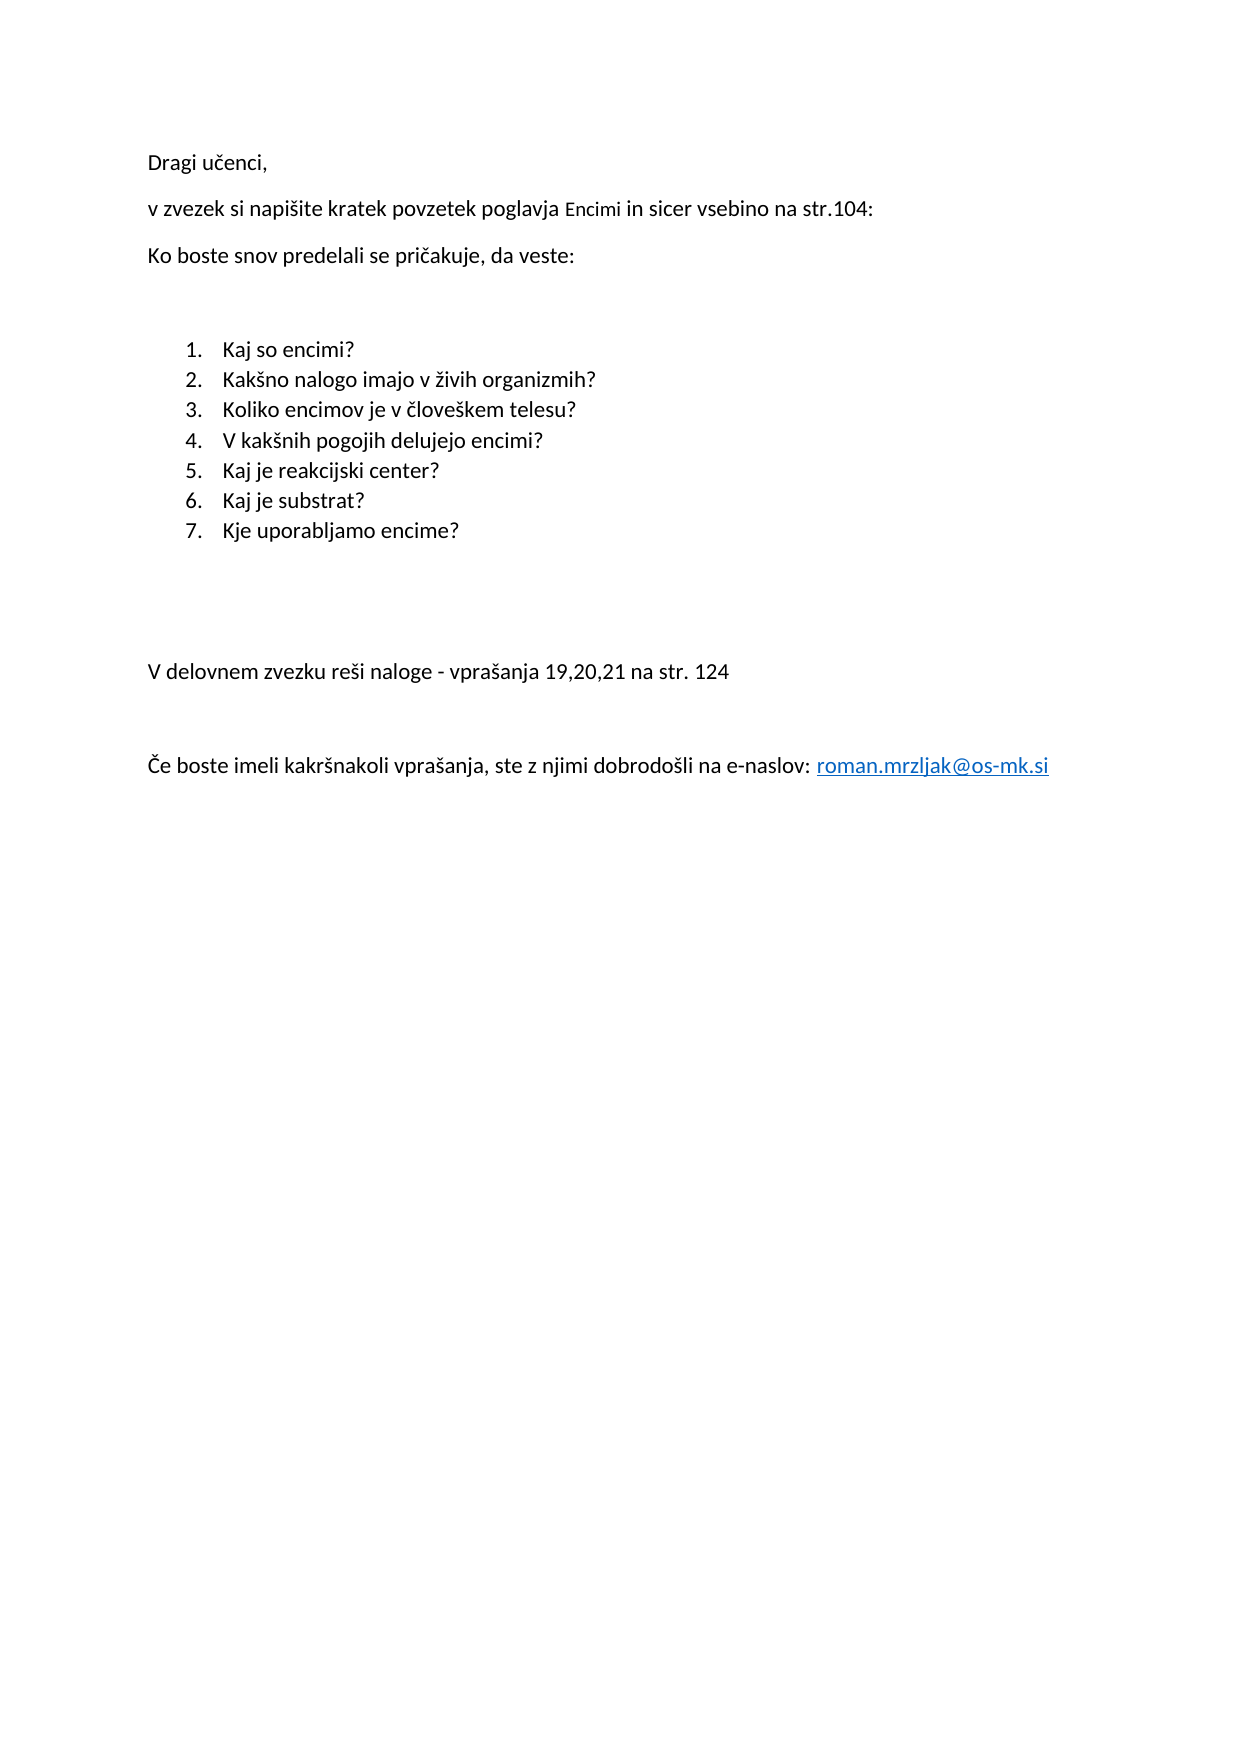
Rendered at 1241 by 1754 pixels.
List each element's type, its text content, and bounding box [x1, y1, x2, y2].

list Koliko encimov je v človeškem telesu? [185, 396, 1093, 423]
list Kje uporabljamo encime? [185, 516, 1093, 544]
text V delovnem zvezku reši naloge - vprašanja 19,20,21 na str. 124 [148, 657, 1093, 685]
text v zvezek si napišite kratek povzetek poglavja Encimi in sicer vsebino na str.104: [148, 194, 1093, 222]
list Kaj so encimi? [185, 335, 1093, 363]
text Ko boste snov predelali se pričakuje, da veste: [148, 241, 1093, 269]
list Kaj je substrat? [185, 486, 1093, 514]
text Če boste imeli kakršnakoli vprašanja, ste z njimi dobrodošli na e-naslov: roman.mrzljak@os-mk.si [148, 751, 1093, 779]
list Kakšno nalogo imajo v živih organizmih? [185, 365, 1093, 393]
list V kakšnih pogojih delujejo encimi? [185, 426, 1093, 454]
list Kaj je reakcijski center? [185, 456, 1093, 484]
text Dragi učenci, [148, 148, 1093, 176]
